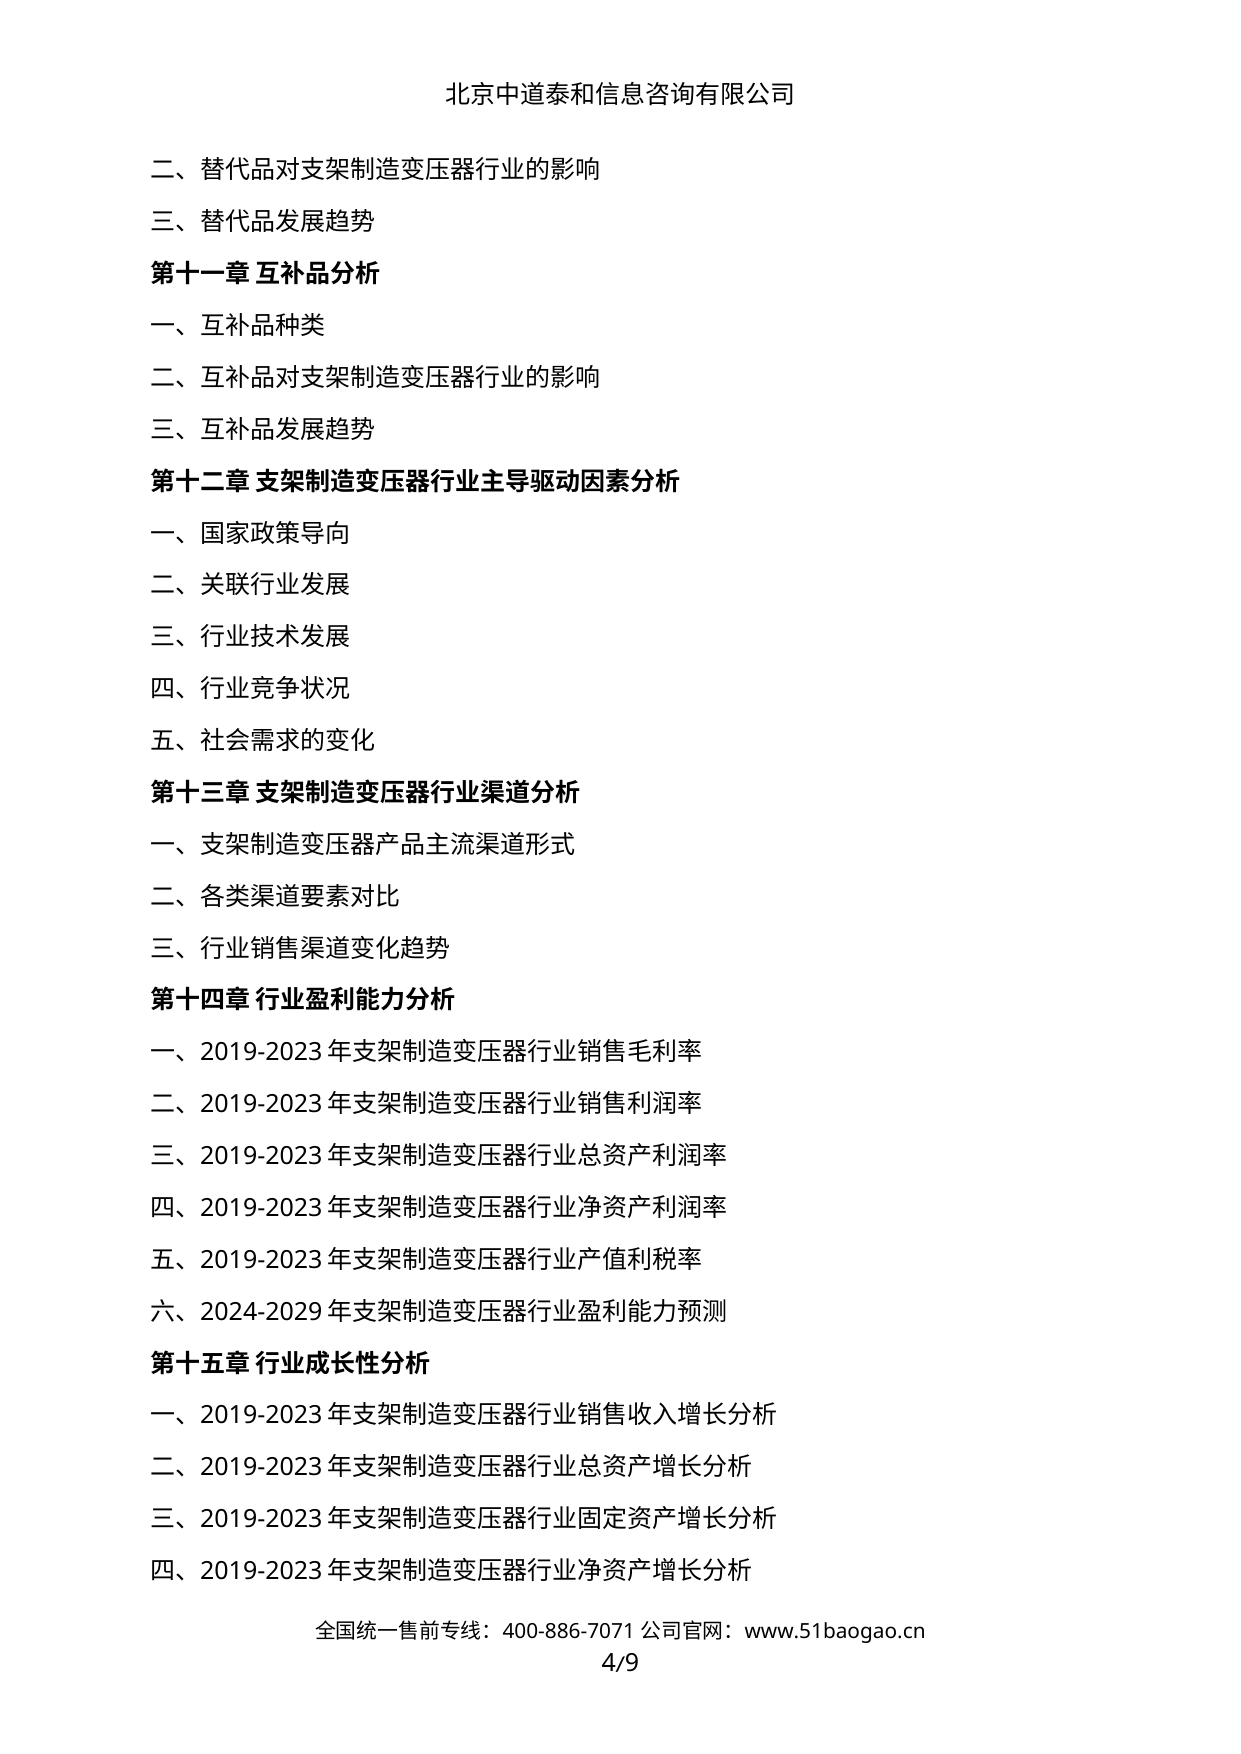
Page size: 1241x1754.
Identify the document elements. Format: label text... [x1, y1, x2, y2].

text 三、2019-2023年支架制造变压器行业总资产利润率 [150, 1136, 1090, 1172]
text 三、2019-2023年支架制造变压器行业固定资产增长分析 [150, 1499, 1090, 1535]
text 四、2019-2023年支架制造变压器行业净资产利润率 [150, 1187, 1090, 1224]
text 一、支架制造变压器产品主流渠道形式 [150, 824, 1090, 861]
text 二、各类渠道要素对比 [150, 876, 1090, 912]
text 三、替代品发展趋势 [150, 202, 1090, 238]
text 四、2019-2023年支架制造变压器行业净资产增长分析 [150, 1551, 1090, 1587]
text 三、互补品发展趋势 [150, 409, 1090, 446]
text 二、2019-2023年支架制造变压器行业销售利润率 [150, 1084, 1090, 1120]
text 四、行业竞争状况 [150, 669, 1090, 705]
text 一、2019-2023年支架制造变压器行业销售收入增长分析 [150, 1395, 1090, 1431]
text 一、2019-2023年支架制造变压器行业销售毛利率 [150, 1032, 1090, 1068]
text 一、互补品种类 [150, 306, 1090, 342]
text 第十三章 支架制造变压器行业渠道分析 [150, 772, 1090, 809]
text 二、互补品对支架制造变压器行业的影响 [150, 357, 1090, 394]
text 第十一章 互补品分析 [150, 254, 1090, 290]
text 五、社会需求的变化 [150, 721, 1090, 757]
text 二、2019-2023年支架制造变压器行业总资产增长分析 [150, 1447, 1090, 1483]
text 二、关联行业发展 [150, 565, 1090, 601]
text 第十五章 行业成长性分析 [150, 1343, 1090, 1379]
text 三、行业技术发展 [150, 617, 1090, 653]
text 第十二章 支架制造变压器行业主导驱动因素分析 [150, 461, 1090, 497]
text 六、2024-2029年支架制造变压器行业盈利能力预测 [150, 1291, 1090, 1327]
text 五、2019-2023年支架制造变压器行业产值利税率 [150, 1239, 1090, 1276]
text 一、国家政策导向 [150, 513, 1090, 549]
text 二、替代品对支架制造变压器行业的影响 [150, 150, 1090, 186]
text 第十四章 行业盈利能力分析 [150, 980, 1090, 1016]
text 三、行业销售渠道变化趋势 [150, 928, 1090, 964]
